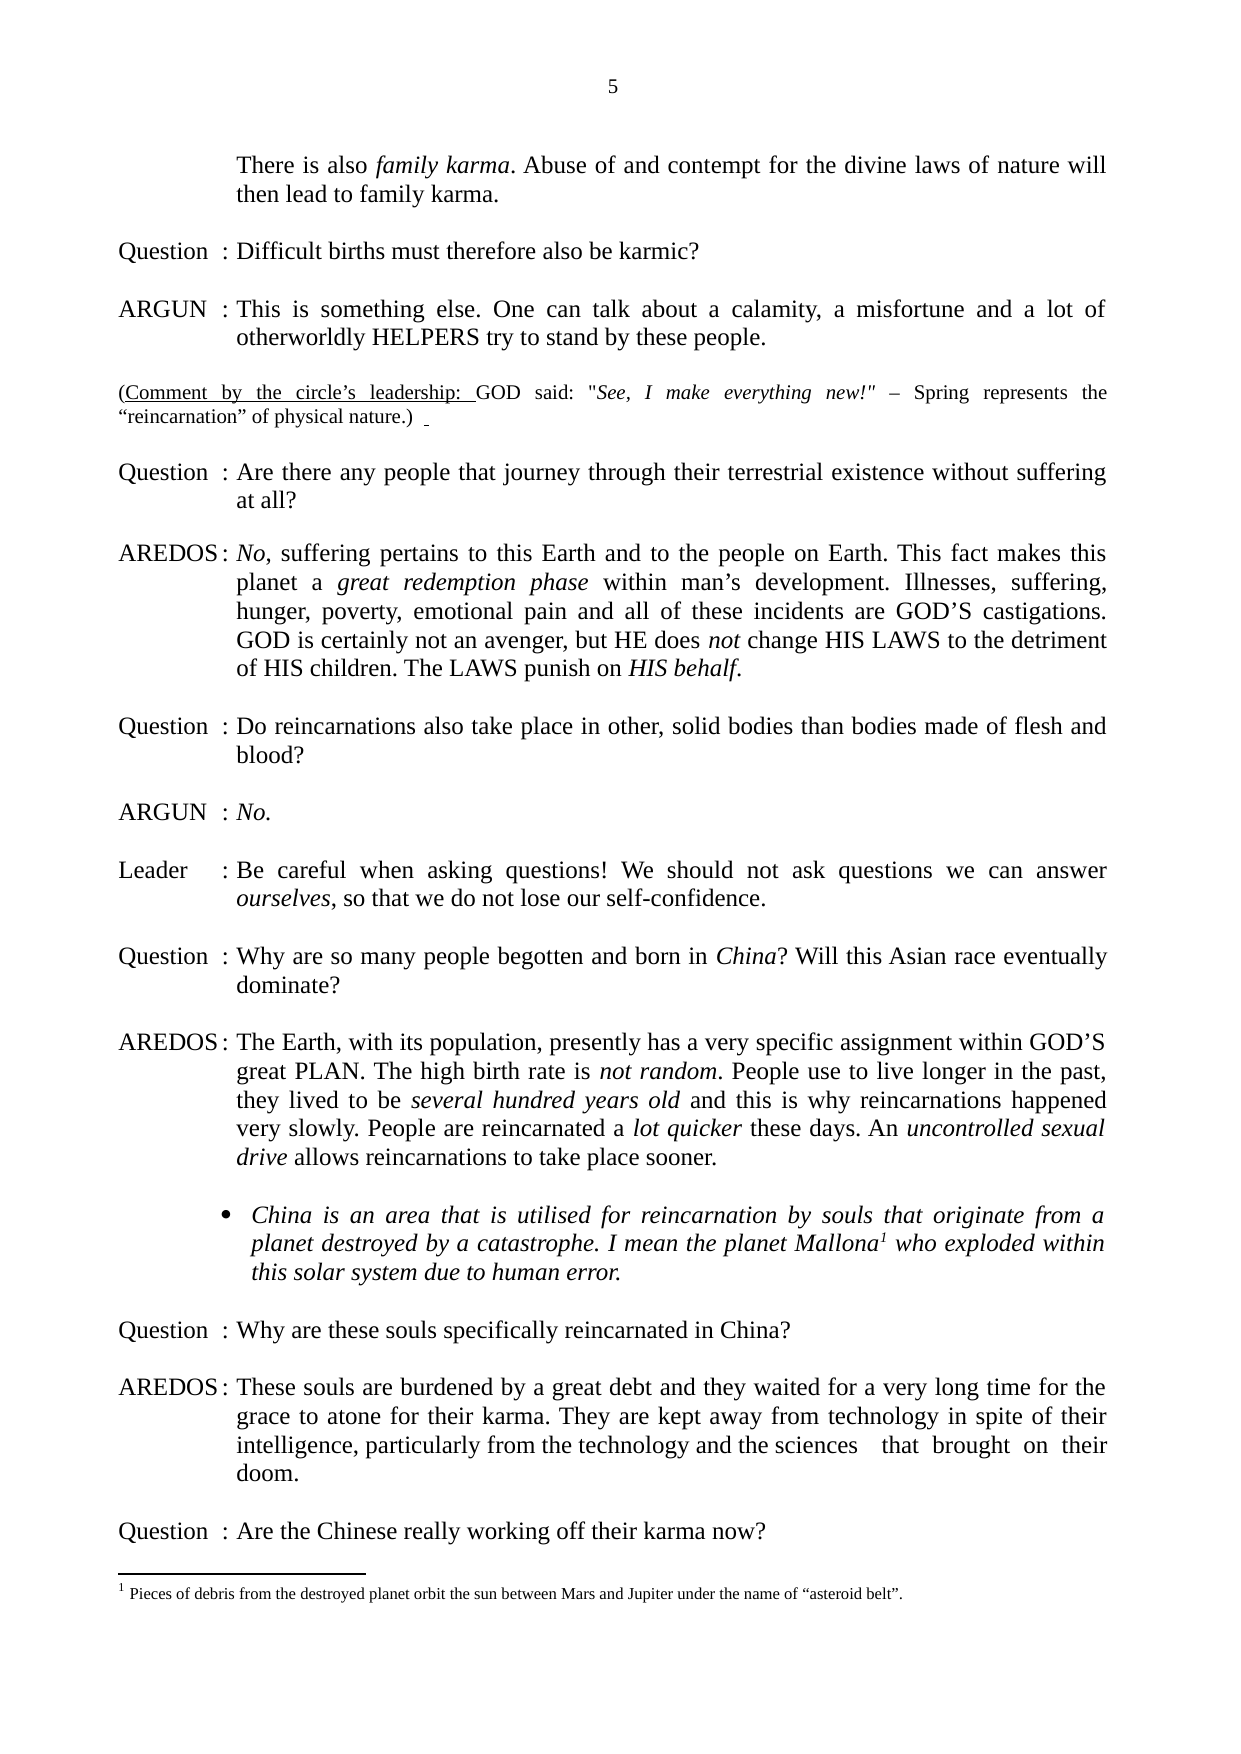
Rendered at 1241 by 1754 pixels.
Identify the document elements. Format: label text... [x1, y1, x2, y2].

text AREDOS : These souls are burdened by a great debt and they waited for a very long time for the grace to atone for their karma. They are kept away from technology in spite of their intelligence, particularly from the technology and the sciences that brought on their doom. [118, 1372, 1107, 1487]
list China is an area that is utilised for reincarnation by souls that originate from a planet destroyed by a catastrophe. I mean the planet Mallona who exploded within this solar system due to human error. [222, 1200, 1107, 1286]
text Question : Are the Chinese really working off their karma now? [118, 1516, 1107, 1545]
text Question : Difficult births must therefore also be karmic? [118, 236, 1107, 265]
text (Comment by the circle’s leadership: GOD said: "See, I make everything new!" – Spring represents the “reincarnation” of physical nature.) [118, 380, 1107, 428]
text AREDOS : The Earth, with its population, presently has a very specific assignment within GOD’S great PLAN. The high birth rate is not random. People use to live longer in the past, they lived to be several hundred years old and this is why reincarnations happened very slowly. People are reincarnated a lot quicker these days. An uncontrolled sexual drive allows reincarnations to take place sooner. [118, 1027, 1107, 1171]
text AREDOS : No, suffering pertains to this Earth and to the people on Earth. This fact makes this planet a great redemption phase within man’s development. Illnesses, suffering, hunger, poverty, emotional pain and all of these incidents are GOD’S castigations. GOD is certainly not an avenger, but HE does not change HIS LAWS to the detriment of HIS children. The LAWS punish on HIS behalf. [118, 538, 1107, 682]
text Leader : Be careful when asking questions! We should not ask questions we can answer ourselves, so that we do not lose our self-confidence. [118, 855, 1107, 912]
text There is also family karma. Abuse of and contempt for the divine laws of nature will then lead to family karma. [118, 150, 1107, 207]
text ARGUN : This is something else. One can talk about a calamity, a misfortune and a lot of otherworldly HELPERS try to stand by these people. [118, 294, 1107, 351]
text Question : Why are these souls specifically reincarnated in China? [118, 1315, 1107, 1343]
text Question : Are there any people that journey through their terrestrial existence without suffering at all? [118, 457, 1107, 514]
text Question : Do reincarnations also take place in other, solid bodies than bodies made of flesh and blood? [118, 711, 1107, 768]
text ARGUN : No. [118, 797, 1107, 826]
text Question : Why are so many people begotten and born in China? Will this Asian race eventually dominate? [118, 941, 1107, 998]
